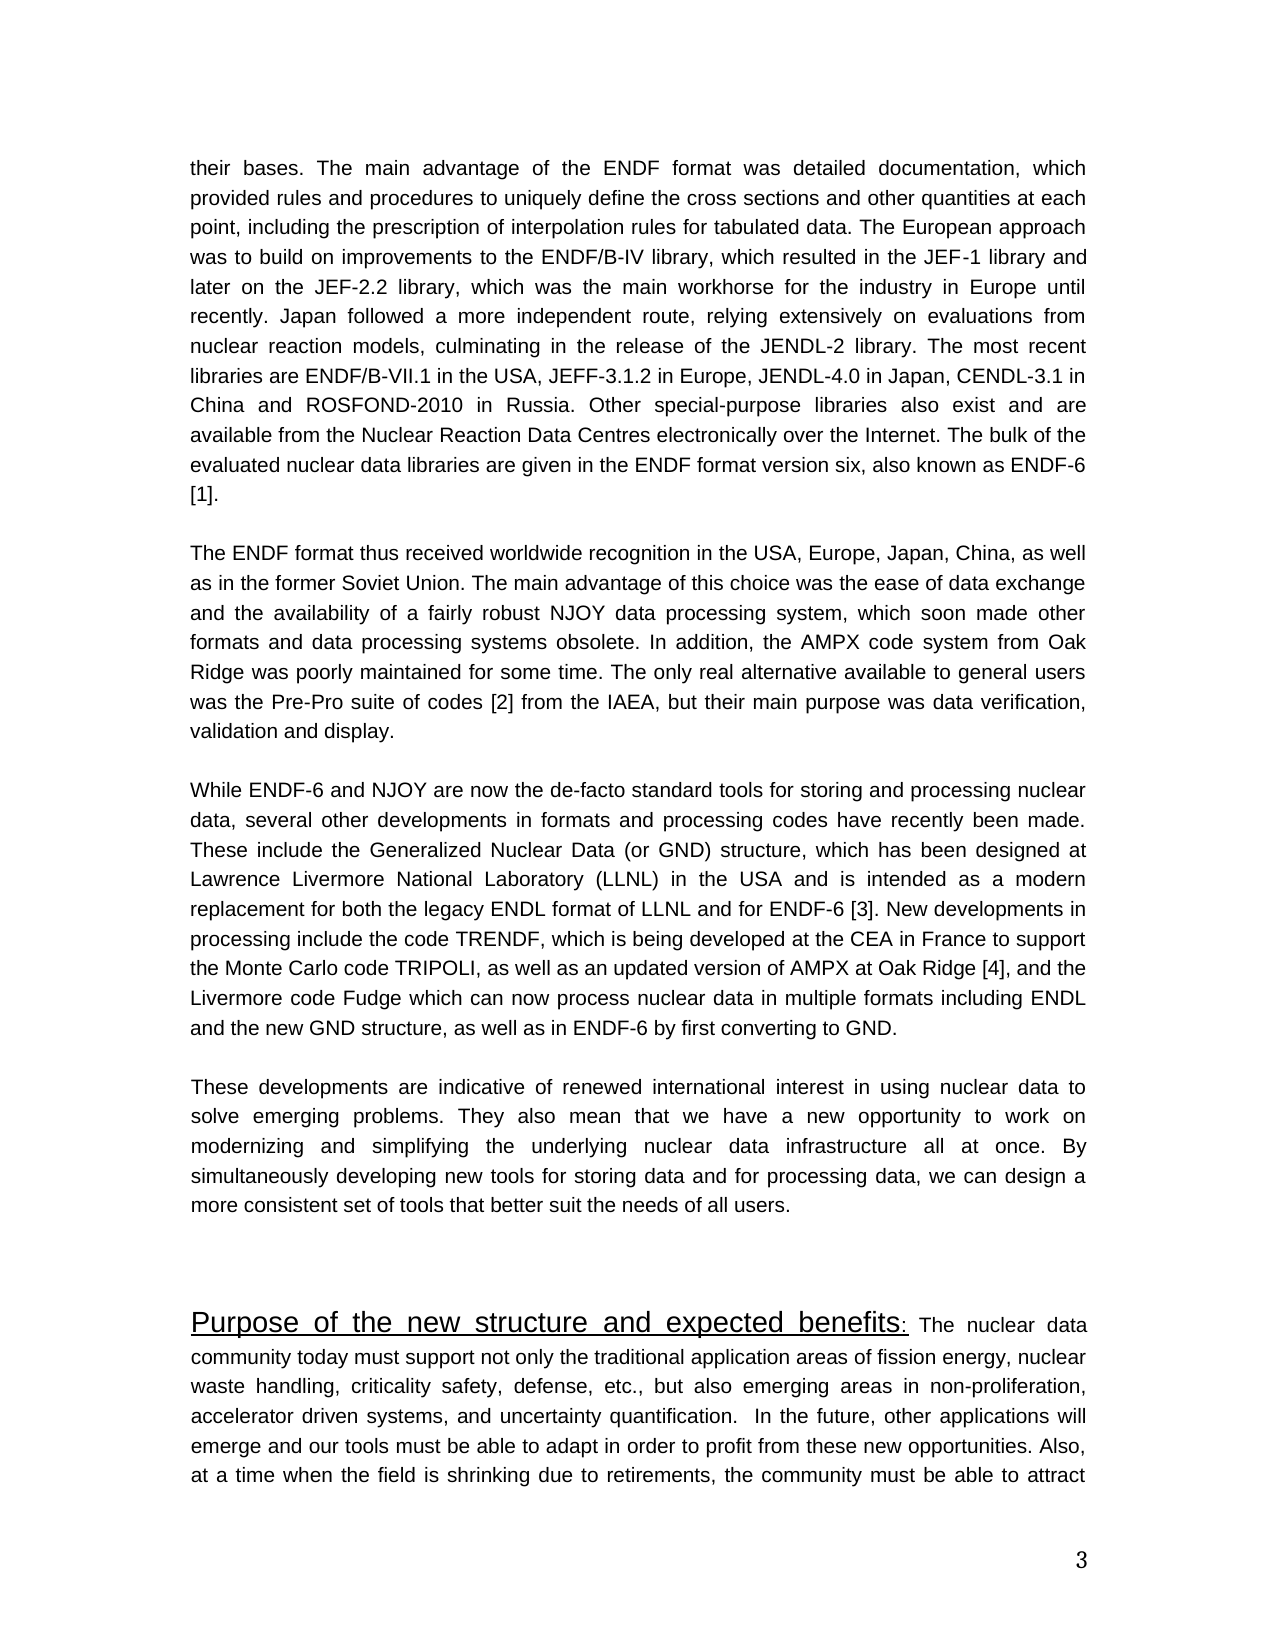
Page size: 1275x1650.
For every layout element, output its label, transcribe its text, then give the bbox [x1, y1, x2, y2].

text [190, 150, 1087, 506]
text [191, 1305, 1087, 1487]
text While ENDF-6 and NJOY are now the de-facto standard tools for storing and processing nuclear data, several other developments in formats and processing codes have recently been made. These include the Generalized Nuclear Data (or GND) structure, which has been designed at Lawrence Livermore National Laboratory (LLNL) in the USA and is intended as a modern replacement for both the legacy ENDL format of LLNL and for ENDF-6 [3]. New developments in processing include the code TRENDF, which is being developed at the CEA in France to support the Monte Carlo code TRIPOLI, as well as an updated version of AMPX at Oak Ridge [4], and the Livermore code Fudge which can now process nuclear data in multiple formats including ENDL and the new GND structure, as well as in ENDF-6 by first converting to GND. [190, 772, 1087, 1039]
text These developments are indicative of renewed international interest in using nuclear data to solve emerging problems. They also mean that we have a new opportunity to work on modernizing and simplifying the underlying nuclear data infrastructure all at once. By simultaneously developing new tools for storing data and for processing data, we can design a more consistent set of tools that better suit the needs of all users. [191, 1069, 1087, 1217]
text The ENDF format thus received worldwide recognition in the USA, Europe, Japan, China, as well as in the former Soviet Union. The main advantage of this choice was the ease of data exchange and the availability of a fairly robust NJOY data processing system, which soon made other formats and data processing systems obsolete. In addition, the AMPX code system from Oak Ridge was poorly maintained for some time. The only real alternative available to general users was the Pre-Pro suite of codes [2] from the IAEA, but their main purpose was data verification, validation and display. [190, 535, 1087, 743]
